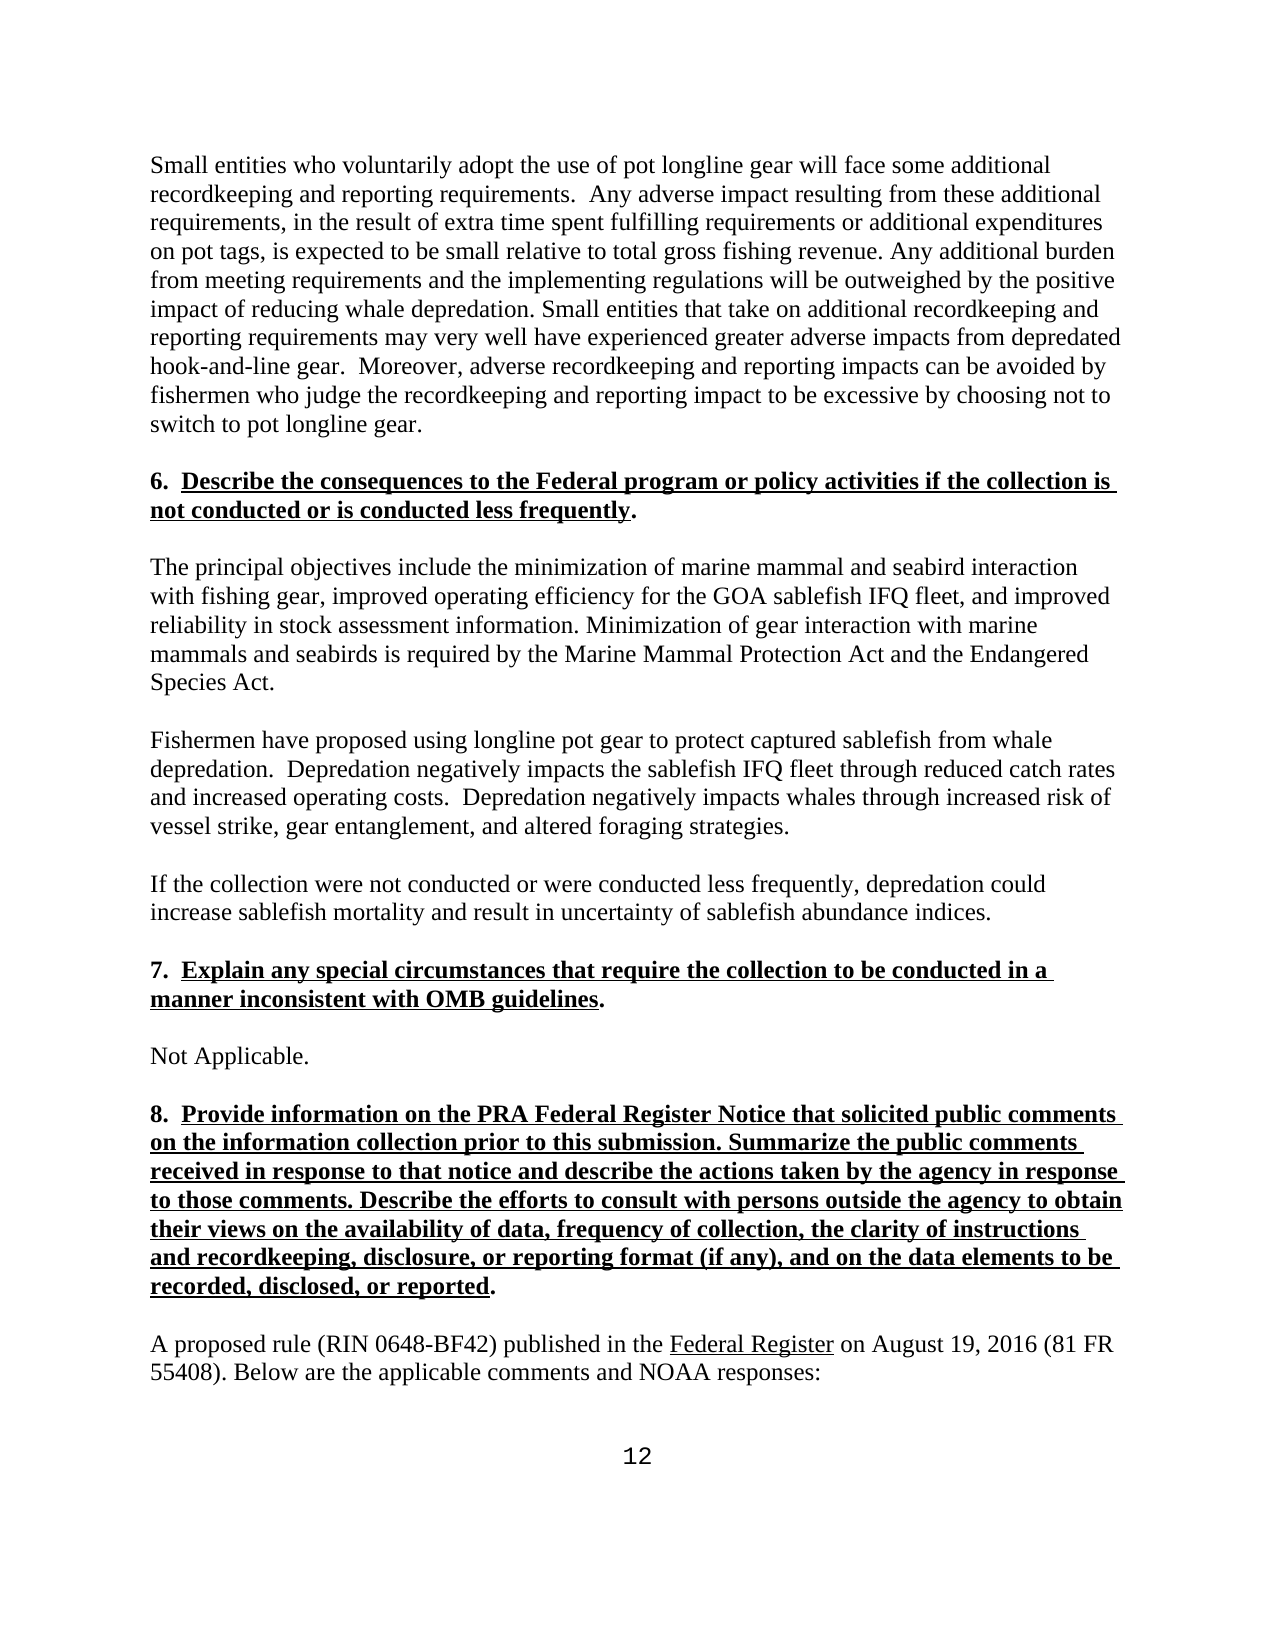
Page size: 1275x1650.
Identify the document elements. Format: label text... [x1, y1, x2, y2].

text 8. Provide information on the PRA Federal Register Notice that solicited public comments on the information collection prior to this submission. Summarize the public comments received in response to that notice and describe the actions taken by the agency in response to those comments. Describe the efforts to consult with persons outside the agency to obtain their views on the availability of data, frequency of collection, the clarity of instructions and recordkeeping, disclosure, or reporting format (if any), and on the data elements to be recorded, disclosed, or reported. [150, 1183, 1125, 1300]
text 6. Describe the consequences to the Federal program or policy activities if the collection is not conducted or is conducted less frequently. [150, 466, 1125, 524]
text 8. Provide information on the PRA Federal Register Notice that solicited public comments on the information collection prior to this submission. Summarize the public comments received in response to that notice and describe the actions taken by the agency in response to those comments. Describe the efforts to consult with persons outside the agency to obtain their views on the availability of data, frequency of collection, the clarity of instructions and recordkeeping, disclosure, or reporting format (if any), and on the data elements to be recorded, disclosed, or reported. [150, 1099, 1125, 1181]
text The principal objectives include the minimization of marine mammal and seabird interaction with fishing gear, improved operating efficiency for the GOA sablefish IFQ fleet, and improved reliability in stock assessment information. Minimization of gear interaction with marine mammals and seabirds is required by the Marine Mammal Protection Act and the Endangered Species Act. [150, 552, 1125, 696]
text Fishermen have proposed using longline pot gear to protect captured sablefish from whale depredation. Depredation negatively impacts the sablefish IFQ fleet through reduced catch rates and increased operating costs. Depredation negatively impacts whales through increased risk of vessel strike, gear entanglement, and altered foraging strategies. [150, 725, 1125, 840]
text Not Applicable. [150, 1041, 1125, 1070]
text Small entities who voluntarily adopt the use of pot longline gear will face some additional recordkeeping and reporting requirements. Any adverse impact resulting from these additional requirements, in the result of extra time spent fulfilling requirements or additional expenditures on pot tags, is expected to be small relative to total gross fishing revenue. Any additional burden from meeting requirements and the implementing regulations will be outweighed by the positive impact of reducing whale depredation. Small entities that take on additional recordkeeping and reporting requirements may very well have experienced greater adverse impacts from depredated hook-and-line gear. Moreover, adverse recordkeeping and reporting impacts can be avoided by fishermen who judge the recordkeeping and reporting impact to be excessive by choosing not to switch to pot longline gear. [150, 150, 1125, 437]
text 7. Explain any special circumstances that require the collection to be conducted in a manner inconsistent with OMB guidelines. [150, 955, 1125, 1012]
text If the collection were not conducted or were conducted less frequently, depredation could increase sablefish mortality and result in uncertainty of sablefish abundance indices. [150, 869, 1125, 926]
text A proposed rule (RIN 0648-BF42) published in the Federal Register on August 19, 2016 (81 FR 55408). Below are the applicable comments and NOAA responses: [150, 1329, 1125, 1386]
